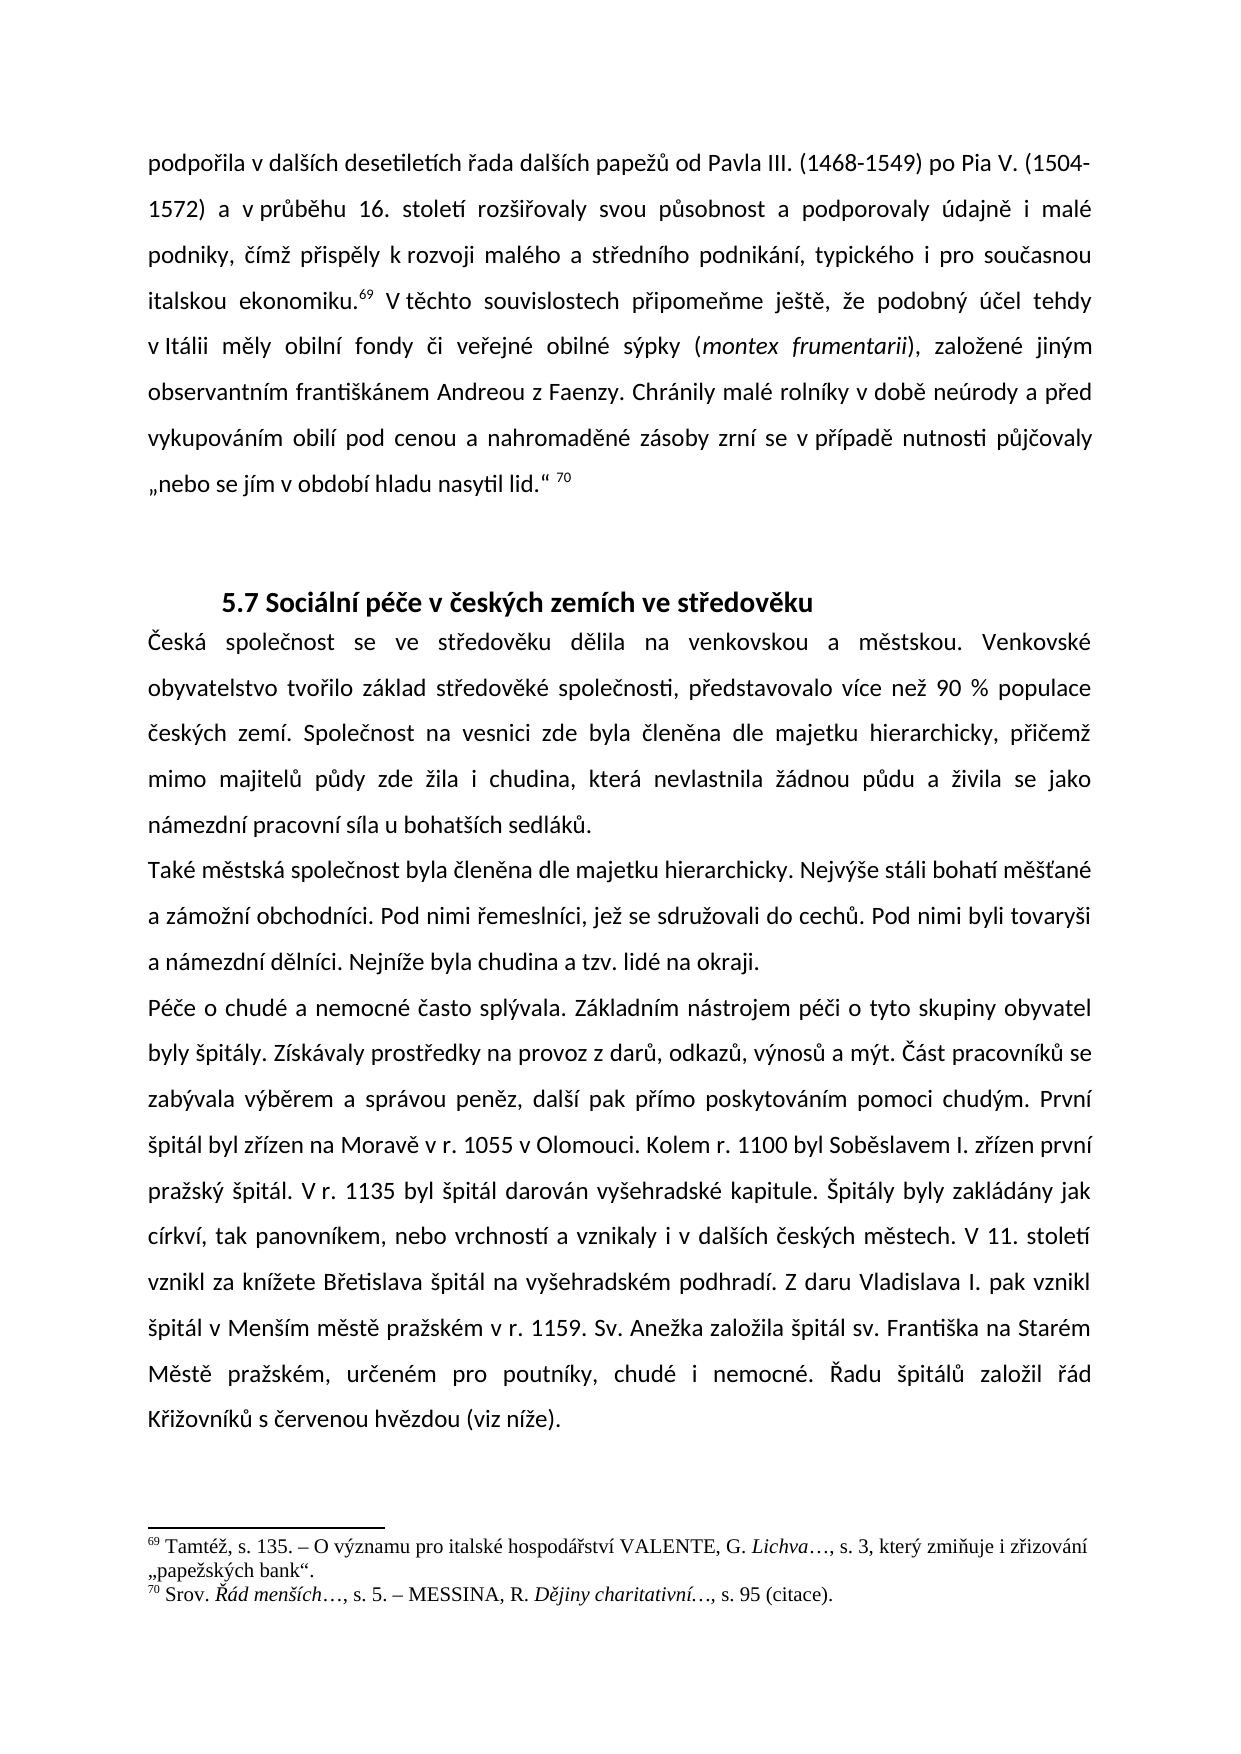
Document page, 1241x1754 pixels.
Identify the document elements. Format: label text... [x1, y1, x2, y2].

text Česká společnost se ve středověku dělila na venkovskou a městskou. Venkovské obyvatelstvo tvořilo základ středověké společnosti, představovalo více než 90 % populace českých zemí. Společnost na vesnici zde byla členěna dle majetku hierarchicky, přičemž mimo majitelů půdy zde žila i chudina, která nevlastnila žádnou půdu a živila se jako námezdní pracovní síla u bohatších sedláků. [148, 626, 1093, 839]
text Také městská společnost byla členěna dle majetku hierarchicky. Nejvýše stáli bohatí měšťané a zámožní obchodníci. Pod nimi řemeslníci, jež se sdružovali do cechů. Pod nimi byli tovaryši a námezdní dělníci. Nejníže byla chudina a tzv. lidé na okraji. [148, 855, 1093, 977]
text Péče o chudé a nemocné často splývala. Základním nástrojem péči o tyto skupiny obyvatel byly špitály. Získávaly prostředky na provoz z darů, odkazů, výnosů a mýt. Část pracovníků se zabývala výběrem a správou peněz, další pak přímo poskytováním pomoci chudým. První špitál byl zřízen na Moravě v r. 1055 v Olomouci. Kolem r. 1100 byl Soběslavem I. zřízen první pražský špitál. V r. 1135 byl špitál darován vyšehradské kapitule. Špitály byly zakládány jak církví, tak panovníkem, nebo vrchností a vznikaly i v dalších českých městech. V 11. století vznikl za knížete Břetislava špitál na vyšehradském podhradí. Z daru Vladislava I. pak vznikl špitál v Menším městě pražském v r. 1159. Sv. Anežka založila špitál sv. Františka na Starém Městě pražském, určeném pro poutníky, chudé i nemocné. Řadu špitálů založil řád Křižovníků s červenou hvězdou (viz níže). [148, 992, 1093, 1434]
text Spor se přenesl i na 5. lateránský koncil, který počátkem května 1515 přijal reformní dekret o obecně prospěšných domech pro půjčky. Definitivně jej ukončil tehdejší papež Lev X. (1475-1521), když v bule „Inter multiplices“ podpořil existenci montes pietatis a povolil pro jejich potřeby dokonce prodej odpustků. Potřebnost těchto „lidových záložen“ v boji proti lichvě podpořila v dalších desetiletích řada dalších papežů od Pavla III. (1468-1549) po Pia V. (1504-1572) a v průběhu 16. století rozšiřovaly svou působnost a podporovaly údajně i malé podniky, čímž přispěly k rozvoji malého a středního podnikání, typického i pro současnou italskou ekonomiku. V těchto souvislostech připomeňme ještě, že podobný účel tehdy v Itálii měly obilní fondy či veřejné obilné sýpky (montex frumentarii), založené jiným observantním františkánem Andreou z Faenzy. Chránily malé rolníky v době neúrody a před vykupováním obilí pod cenou a nahromaděné zásoby zrní se v případě nutnosti půjčovaly „nebo se jím v období hladu nasytil lid.“ [148, 148, 1093, 498]
subtitle 5.7 Sociální péče v českých zemích ve středověku [221, 584, 1093, 620]
